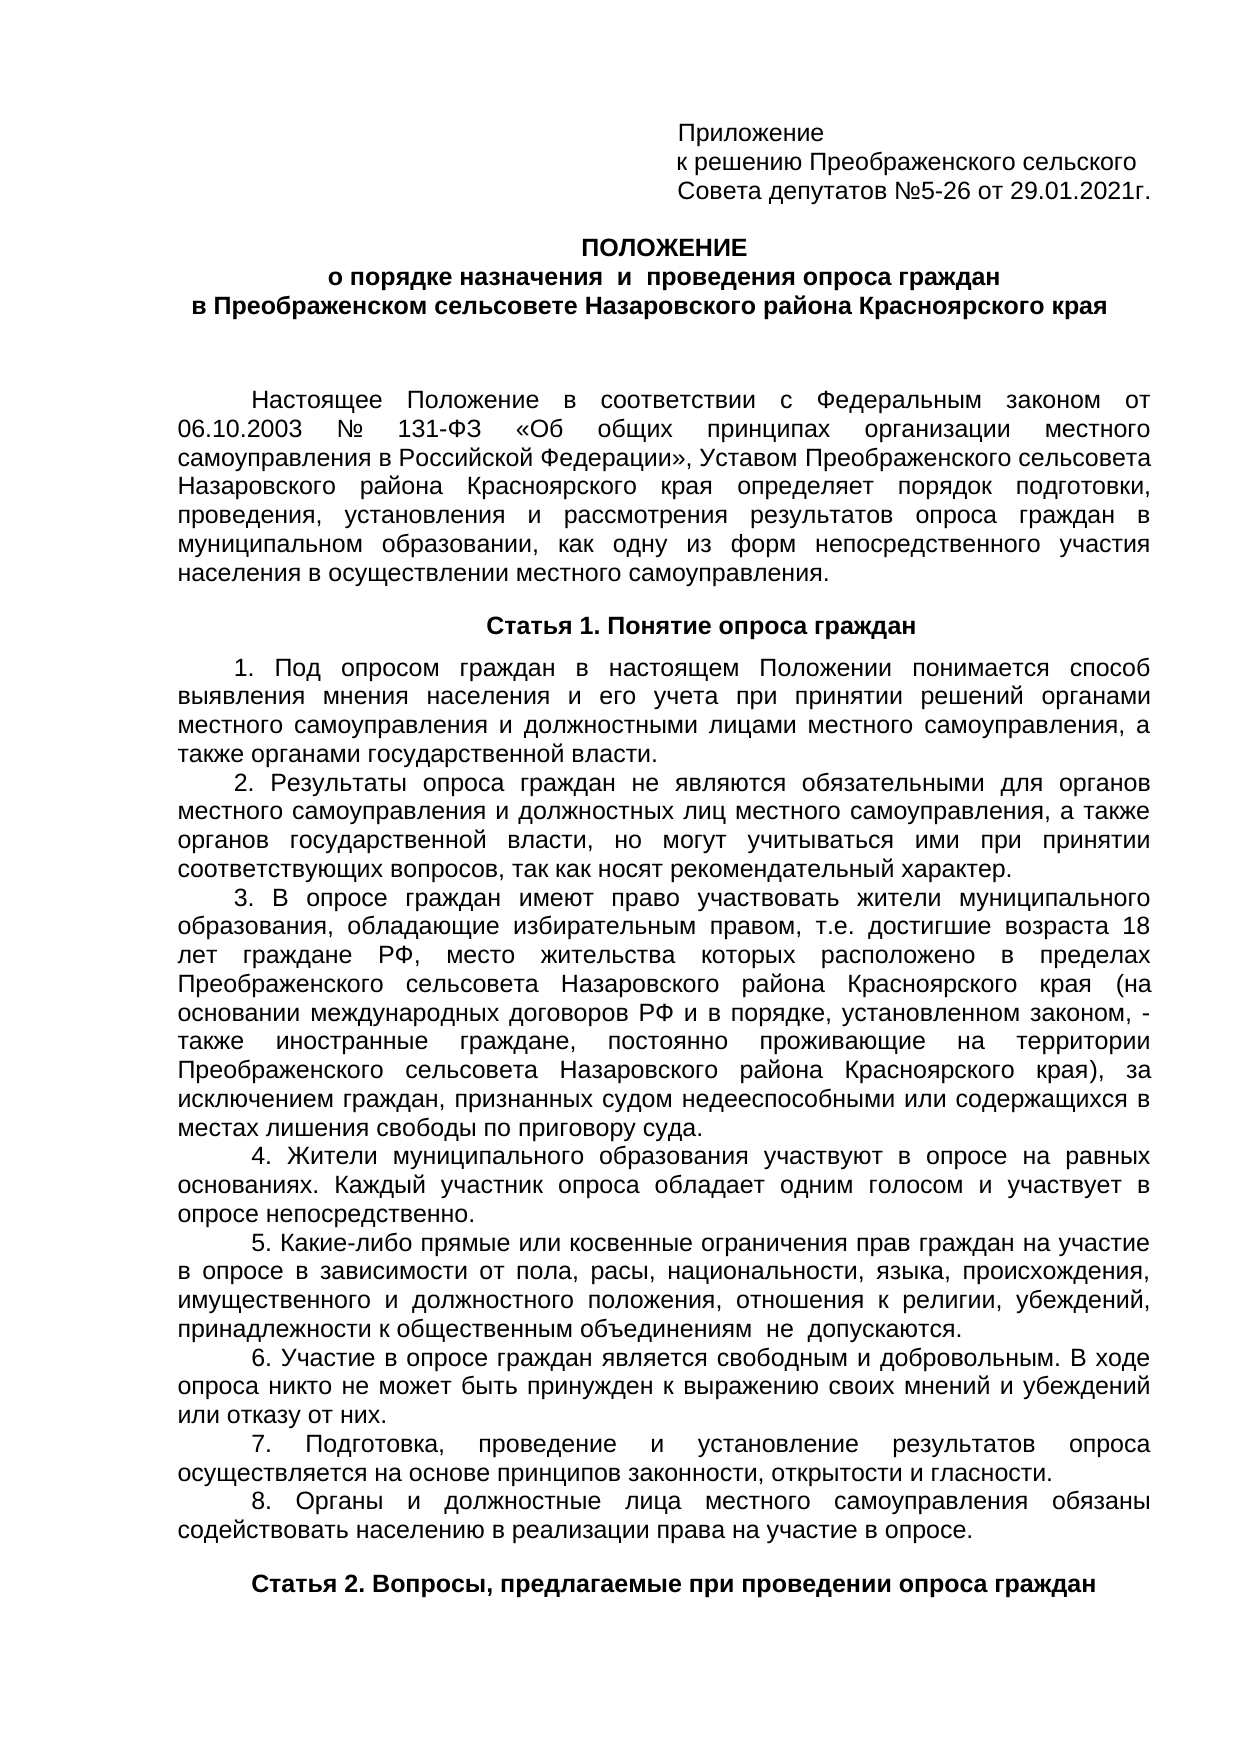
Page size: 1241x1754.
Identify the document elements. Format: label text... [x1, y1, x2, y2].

text 7. Подготовка, проведение и установление результатов опроса осуществляется на основе принципов законности, открытости и гласности. [177, 1429, 1152, 1486]
text Приложение [177, 118, 1152, 147]
text в Преображенском сельсовете Назаровского района Красноярского края [177, 291, 1152, 319]
text 8. Органы и должностные лица местного самоуправления обязаны содействовать населению в реализации права на участие в опросе. [177, 1486, 1152, 1544]
text 6. Участие в опросе граждан является свободным и добровольным. В ходе опроса никто не может быть принужден к выражению своих мнений и убеждений или отказу от них. [177, 1343, 1152, 1429]
text 3. В опросе граждан имеют право участвовать жители муниципального образования, обладающие избирательным правом, т.е. достигшие возраста 18 лет граждане РФ, место жительства которых расположено в пределах Преображенского сельсовета Назаровского района Красноярского края (на основании международных договоров РФ и в порядке, установленном законом, - также иностранные граждане, постоянно проживающие на территории Преображенского сельсовета Назаровского района Красноярского края), за исключением граждан, признанных судом недееспособными или содержащихся в местах лишения свободы по приговору суда. [177, 883, 1152, 1141]
text о порядке назначения и проведения опроса граждан [177, 262, 1152, 291]
text Совета депутатов №5-26 от 29.01.2021г. [177, 176, 1152, 204]
text к решению Преображенского сельского [177, 147, 1152, 176]
text 2. Результаты опроса граждан не являются обязательными для органов местного самоуправления и должностных лиц местного самоуправления, а также органов государственной власти, но могут учитываться ими при принятии соответствующих вопросов, так как носят рекомендательный характер. [177, 768, 1152, 883]
text ПОЛОЖЕНИЕ [177, 233, 1152, 262]
text 1. Под опросом граждан в настоящем Положении понимается способ выявления мнения населения и его учета при принятии решений органами местного самоуправления и должностными лицами местного самоуправления, а также органами государственной власти. [177, 653, 1152, 768]
text Статья 1. Понятие опроса граждан [177, 611, 1152, 640]
text 5. Какие-либо прямые или косвенные ограничения прав граждан на участие в опросе в зависимости от пола, расы, национальности, языка, происхождения, имущественного и должностного положения, отношения к религии, убеждений, принадлежности к общественным объединениям не допускаются. [177, 1228, 1152, 1343]
text Настоящее Положение в соответствии с Федеральным законом от 06.10.2003 № 131-ФЗ «Об общих принципах организации местного самоуправления в Российской Федерации», Уставом Преображенского сельсовета Назаровского района Красноярского края определяет порядок подготовки, проведения, установления и рассмотрения результатов опроса граждан в муниципальном образовании, как одну из форм непосредственного участия населения в осуществлении местного самоуправления. [177, 385, 1152, 586]
text 4. Жители муниципального образования участвуют в опросе на равных основаниях. Каждый участник опроса обладает одним голосом и участвует в опросе непосредственно. [177, 1141, 1152, 1228]
text Статья 2. Вопросы, предлагаемые при проведении опроса граждан [177, 1569, 1152, 1598]
